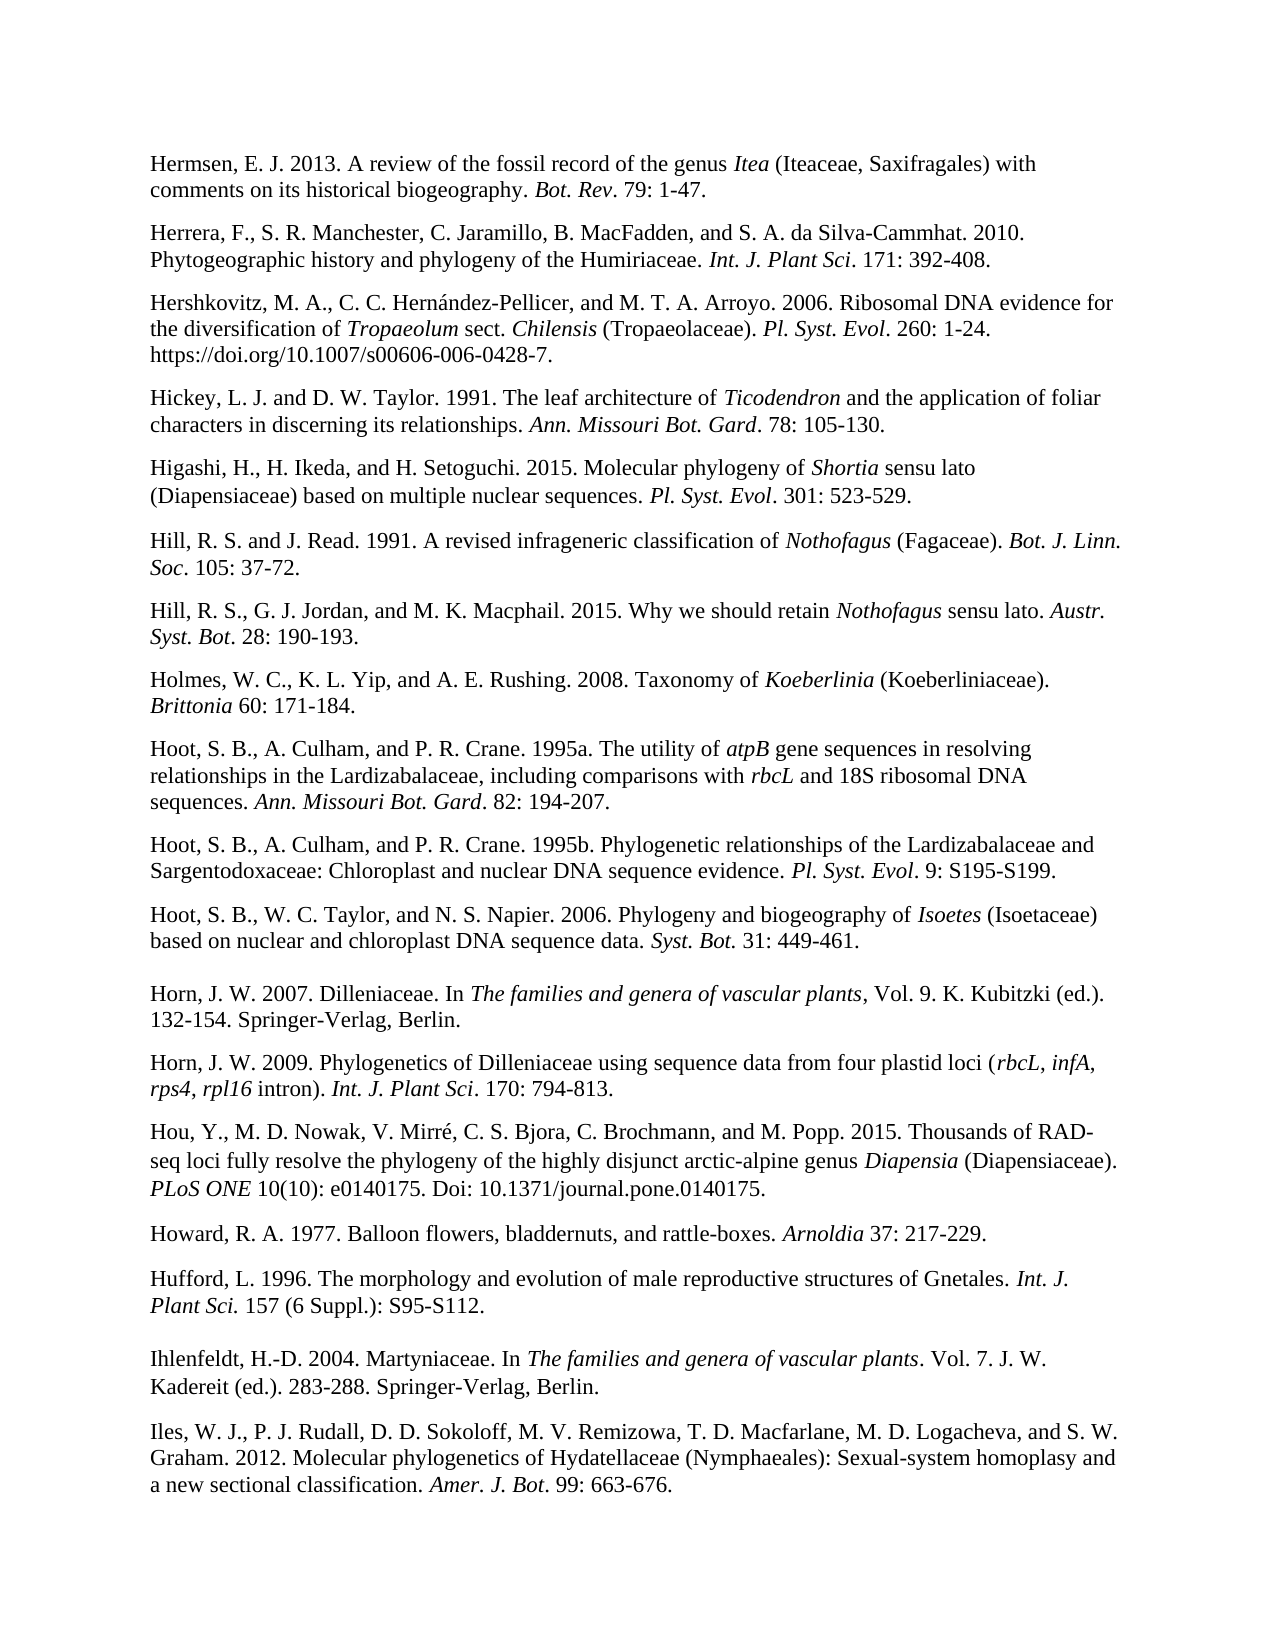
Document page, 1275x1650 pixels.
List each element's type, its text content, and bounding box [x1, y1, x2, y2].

text Horn, J. W. 2009. Phylogenetics of Dilleniaceae using sequence data from four plastid loci (rbcL, infA, rps4, rpl16 intron). Int. J. Plant Sci. 170: 794-813. [150, 1049, 1125, 1102]
text Hoot, S. B., A. Culham, and P. R. Crane. 1995a. The utility of atpB gene sequences in resolving relationships in the Lardizabalaceae, including comparisons with rbcL and 18S ribosomal DNA sequences. Ann. Missouri Bot. Gard. 82: 194-207. [150, 736, 1125, 814]
text Hou, Y., M. D. Nowak, V. Mirré, C. S. Bjora, C. Brochmann, and M. Popp. 2015. Thousands of RAD-seq loci fully resolve the phylogeny of the highly disjunct arctic-alpine genus Diapensia (Diapensiaceae). PLoS ONE 10(10): e0140175. Doi: 10.1371/journal.pone.0140175. [150, 1118, 1125, 1202]
text Horn, J. W. 2007. Dilleniaceae. In The families and genera of vascular plants, Vol. 9. K. Kubitzki (ed.). 132-154. Springer-Verlag, Berlin. [150, 980, 1125, 1032]
text Hill, R. S., G. J. Jordan, and M. K. Macphail. 2015. Why we should retain Nothofagus sensu lato. Austr. Syst. Bot. 28: 190-193. [150, 597, 1125, 649]
text Holmes, W. C., K. L. Yip, and A. E. Rushing. 2008. Taxonomy of Koeberlinia (Koeberliniaceae). Brittonia 60: 171-184. [150, 666, 1125, 719]
text Hershkovitz, M. A., C. C. Hernández-Pellicer, and M. T. A. Arroyo. 2006. Ribosomal DNA evidence for the diversification of Tropaeolum sect. Chilensis (Tropaeolaceae). Pl. Syst. Evol. 260: 1-24. https://doi.org/10.1007/s00606-006-0428-7. [150, 289, 1125, 368]
text Hoot, S. B., A. Culham, and P. R. Crane. 1995b. Phylogenetic relationships of the Lardizabalaceae and Sargentodoxaceae: Chloroplast and nuclear DNA sequence evidence. Pl. Syst. Evol. 9: S195-S199. [150, 831, 1125, 884]
text Higashi, H., H. Ikeda, and H. Setoguchi. 2015. Molecular phylogeny of Shortia sensu lato (Diapensiaceae) based on multiple nuclear sequences. Pl. Syst. Evol. 301: 523-529. [150, 454, 1125, 509]
text Hill, R. S. and J. Read. 1991. A revised infrageneric classification of Nothofagus (Fagaceae). Bot. J. Linn. Soc. 105: 37-72. [150, 527, 1125, 580]
text Hufford, L. 1996. The morphology and evolution of male reproductive structures of Gnetales. Int. J. Plant Sci. 157 (6 Suppl.): S95-S112. [150, 1266, 1125, 1318]
text Hickey, L. J. and D. W. Taylor. 1991. The leaf architecture of Ticodendron and the application of foliar characters in discerning its relationships. Ann. Missouri Bot. Gard. 78: 105-130. [150, 384, 1125, 437]
text Howard, R. A. 1977. Balloon flowers, bladdernuts, and rattle-boxes. Arnoldia 37: 217-229. [150, 1220, 1125, 1247]
text Hermsen, E. J. 2013. A review of the fossil record of the genus Itea (Iteaceae, Saxifragales) with comments on its historical biogeography. Bot. Rev. 79: 1-47. [150, 150, 1125, 203]
text Hoot, S. B., W. C. Taylor, and N. S. Napier. 2006. Phylogeny and biogeography of Isoetes (Isoetaceae) based on nuclear and chloroplast DNA sequence data. Syst. Bot. 31: 449-461. [150, 901, 1125, 953]
text Herrera, F., S. R. Manchester, C. Jaramillo, B. MacFadden, and S. A. da Silva-Cammhat. 2010. Phytogeographic history and phylogeny of the Humiriaceae. Int. J. Plant Sci. 171: 392-408. [150, 219, 1125, 272]
text Iles, W. J., P. J. Rudall, D. D. Sokoloff, M. V. Remizowa, T. D. Macfarlane, M. D. Logacheva, and S. W. Graham. 2012. Molecular phylogenetics of Hydatellaceae (Nymphaeales): Sexual-system homoplasy and a new sectional classification. Amer. J. Bot. 99: 663-676. [150, 1418, 1125, 1497]
text Ihlenfeldt, H.-D. 2004. Martyniaceae. In The families and genera of vascular plants. Vol. 7. J. W. Kadereit (ed.). 283-288. Springer-Verlag, Berlin. [150, 1344, 1125, 1399]
